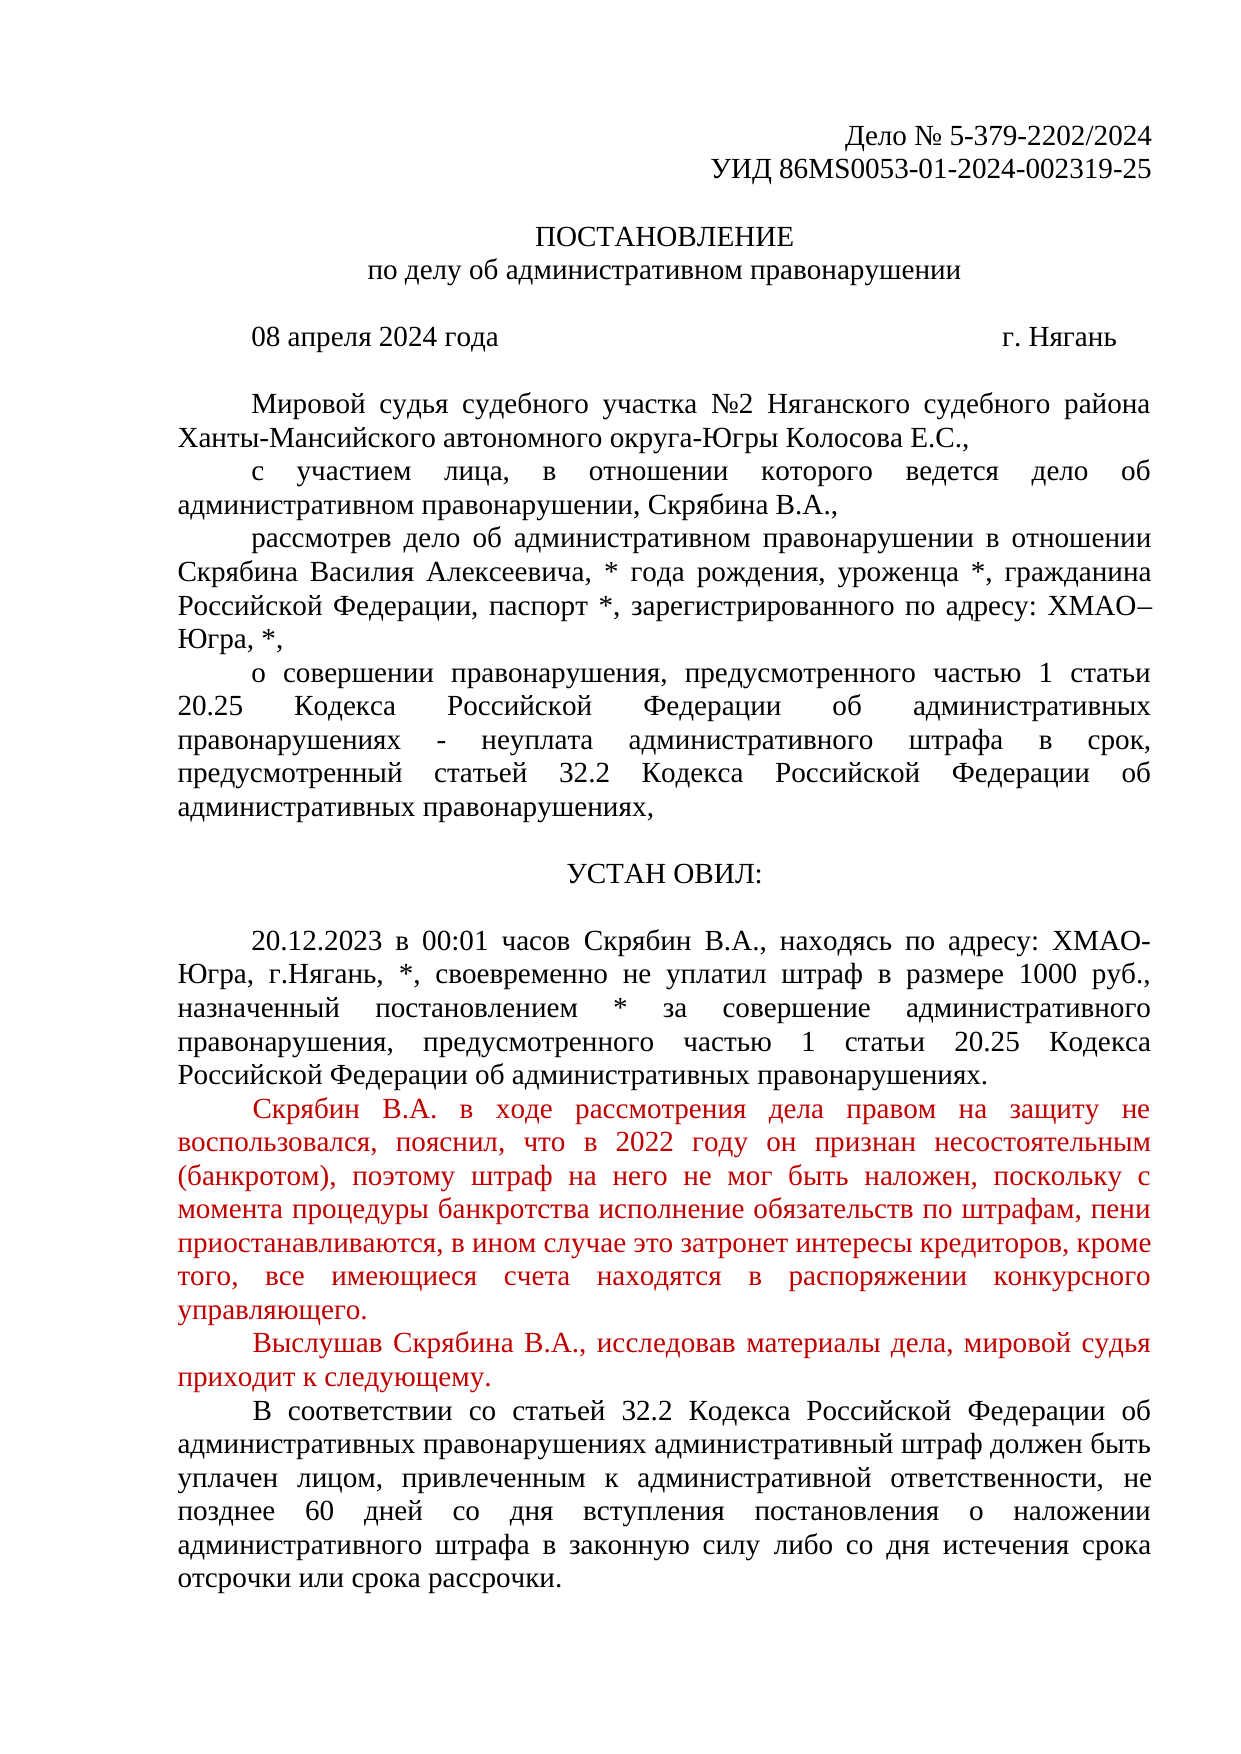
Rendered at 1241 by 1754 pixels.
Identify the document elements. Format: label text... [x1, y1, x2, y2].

text Дело № 5-379-2202/2024 [177, 118, 1152, 152]
text Мировой судья судебного участка №2 Няганского судебного района Ханты-Мансийского автономного округа-Югры Колосова Е.С., [177, 386, 1152, 453]
text ПОСТАНОВЛЕНИЕ [177, 219, 1152, 252]
text с участием лица, в отношении которого ведется дело об административном правонарушении, Скрябина В.А., [177, 453, 1152, 521]
text Скрябин В.А. в ходе рассмотрения дела правом на защиту не воспользовался, пояснил, что в 2022 году он признан несостоятельным (банкротом), поэтому штраф на него не мог быть наложен, поскольку с момента процедуры банкротства исполнение обязательств по штрафам, пени приостанавливаются, в ином случае это затронет интересы кредиторов, кроме того, все имеющиеся счета находятся в распоряжении конкурсного управляющего. [177, 1091, 1152, 1326]
text 08 апреля 2024 года г. Нягань [177, 319, 1152, 353]
text рассмотрев дело об административном правонарушении в отношении Скрябина Василия Алексеевича, * года рождения, уроженца *, гражданина Российской Федерации, паспорт *, зарегистрированного по адресу: ХМАО–Югра, *, [177, 521, 1152, 655]
text В соответствии со статьей 32.2 Кодекса Российской Федерации об административных правонарушениях административный штраф должен быть уплачен лицом, привлеченным к административной ответственности, не позднее 60 дней со дня вступления постановления о наложении административного штрафа в законную силу либо со дня истечения срока отсрочки или срока рассрочки. [177, 1393, 1152, 1594]
text Выслушав Скрябина В.А., исследовав материалы дела, мировой судья приходит к следующему. [177, 1326, 1152, 1393]
text о совершении правонарушения, предусмотренного частью 1 статьи 20.25 Кодекса Российской Федерации об административных правонарушениях - неуплата административного штрафа в срок, предусмотренный статьей 32.2 Кодекса Российской Федерации об административных правонарушениях, [177, 655, 1152, 822]
text УИД 86MS0053-01-2024-002319-25 [177, 152, 1152, 185]
text 20.12.2023 в 00:01 часов Скрябин В.А., находясь по адресу: ХМАО-Югра, г.Нягань, *, своевременно не уплатил штраф в размере 1000 руб., назначенный постановлением * за совершение административного правонарушения, предусмотренного частью 1 статьи 20.25 Кодекса Российской Федерации об административных правонарушениях. [177, 923, 1152, 1091]
text УСТАН ОВИЛ: [177, 856, 1152, 889]
text по делу об административном правонарушении [177, 252, 1152, 286]
